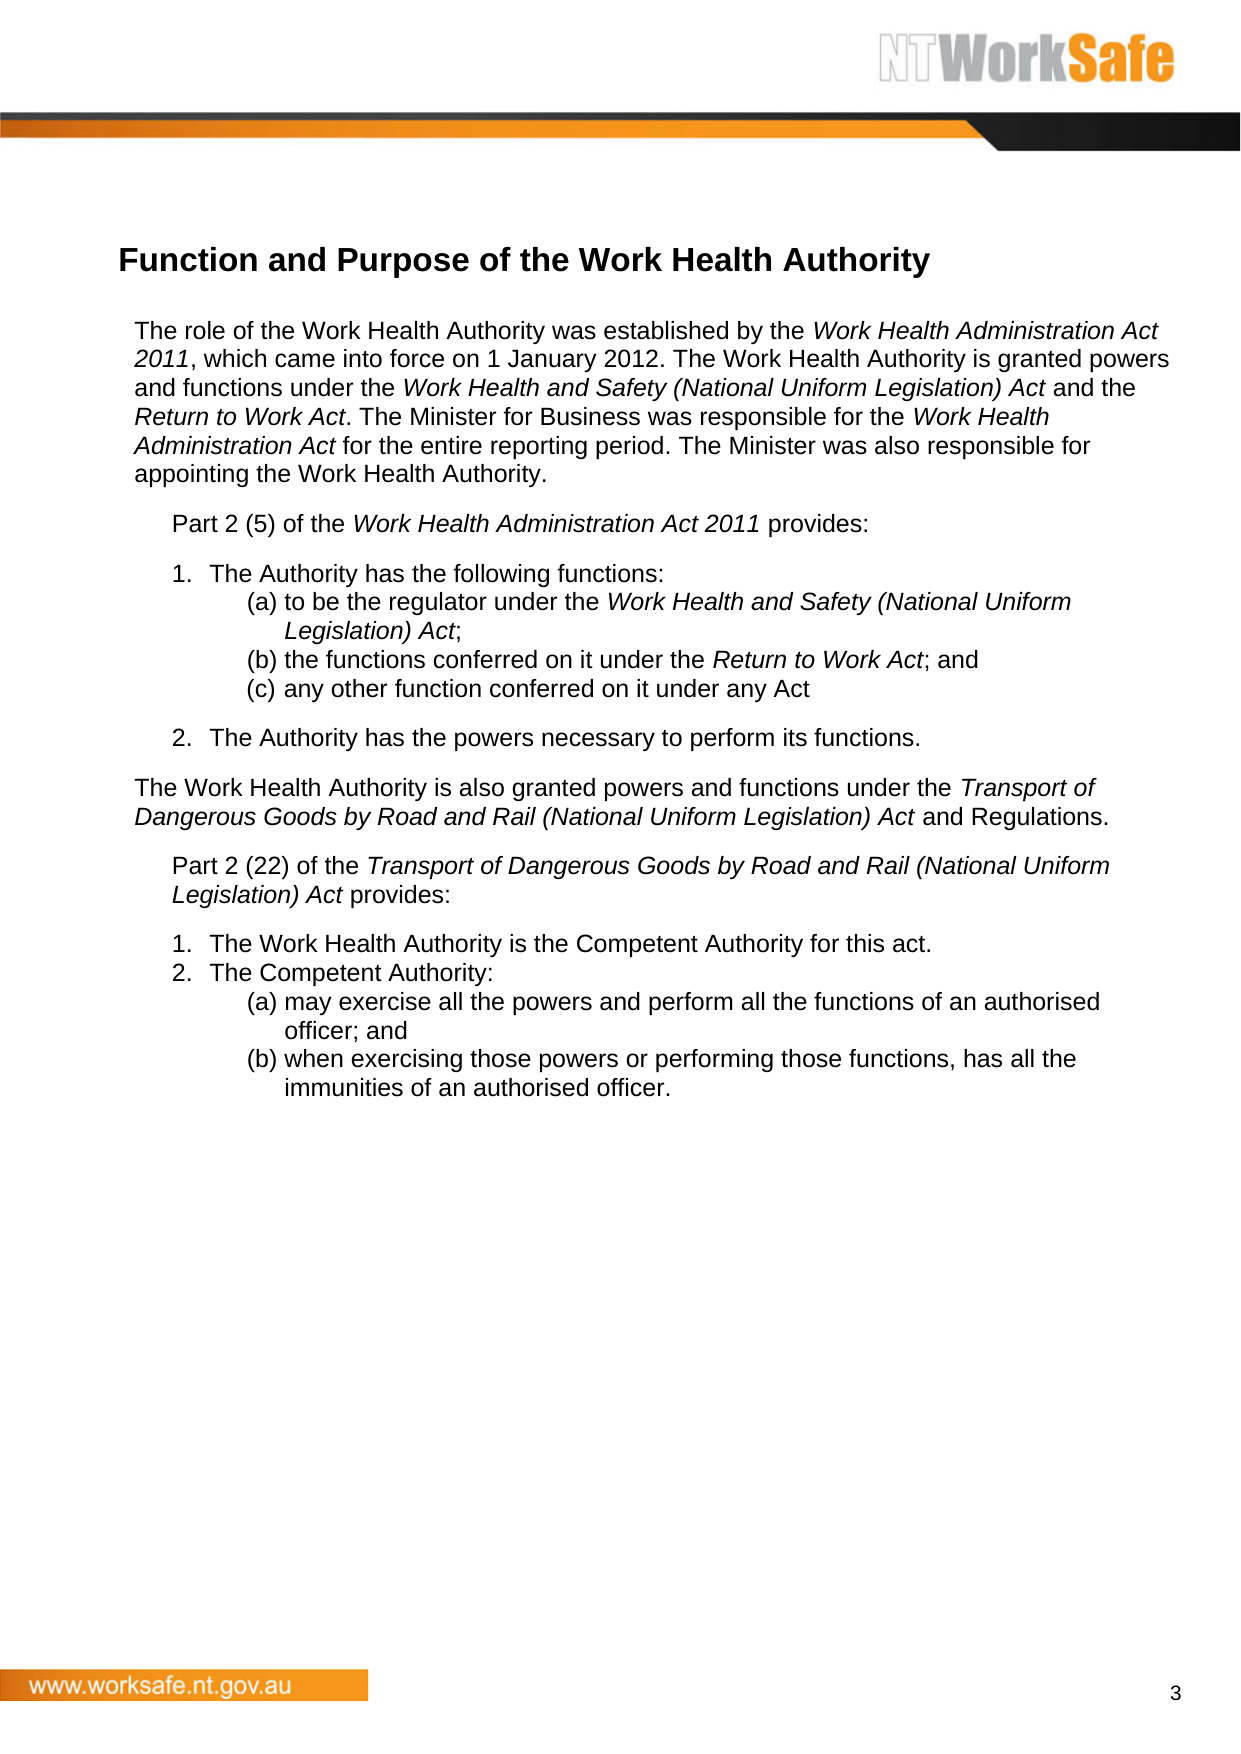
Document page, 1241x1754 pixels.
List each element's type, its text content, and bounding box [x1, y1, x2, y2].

list may exercise all the powers and perform all the functions of an authorised officer; and [247, 987, 1181, 1044]
list any other function conferred on it under any Act [246, 673, 1181, 702]
list The Authority has the following functions: [172, 558, 1181, 587]
list The Work Health Authority is the Competent Authority for this act. [172, 929, 1181, 958]
list when exercising those powers or performing those functions, has all the immunities of an authorised officer. [247, 1044, 1181, 1102]
list The Authority has the powers necessary to perform its functions. [172, 723, 1181, 752]
list the functions conferred on it under the Return to Work Act; and [247, 645, 1181, 673]
text The role of the Work Health Authority was established by the Work Health Administration Act 2011, which came into force on 1 January 2012. The Work Health Authority is granted powers and functions under the Work Health and Safety (National Uniform Legislation) Act and the Return to Work Act. The Minister for Business was responsible for the Work Health Administration Act for the entire reporting period. The Minister was also responsible for appointing the Work Health Authority. [134, 316, 1181, 488]
text Part 2 (5) of the Work Health Administration Act 2011 provides: [134, 509, 1181, 538]
text The Work Health Authority is also granted powers and functions under the Transport of Dangerous Goods by Road and Rail (National Uniform Legislation) Act and Regulations. [134, 773, 1181, 830]
list to be the regulator under the Work Health and Safety (National Uniform Legislation) Act; [247, 587, 1181, 645]
picture [0, 0, 1241, 152]
list The Competent Authority: [172, 958, 1181, 987]
subtitle Function and Purpose of the Work Health Authority [118, 240, 1181, 278]
text Part 2 (22) of the Transport of Dangerous Goods by Road and Rail (National Uniform Legislation) Act provides: [172, 851, 1181, 908]
picture [0, 1669, 369, 1701]
